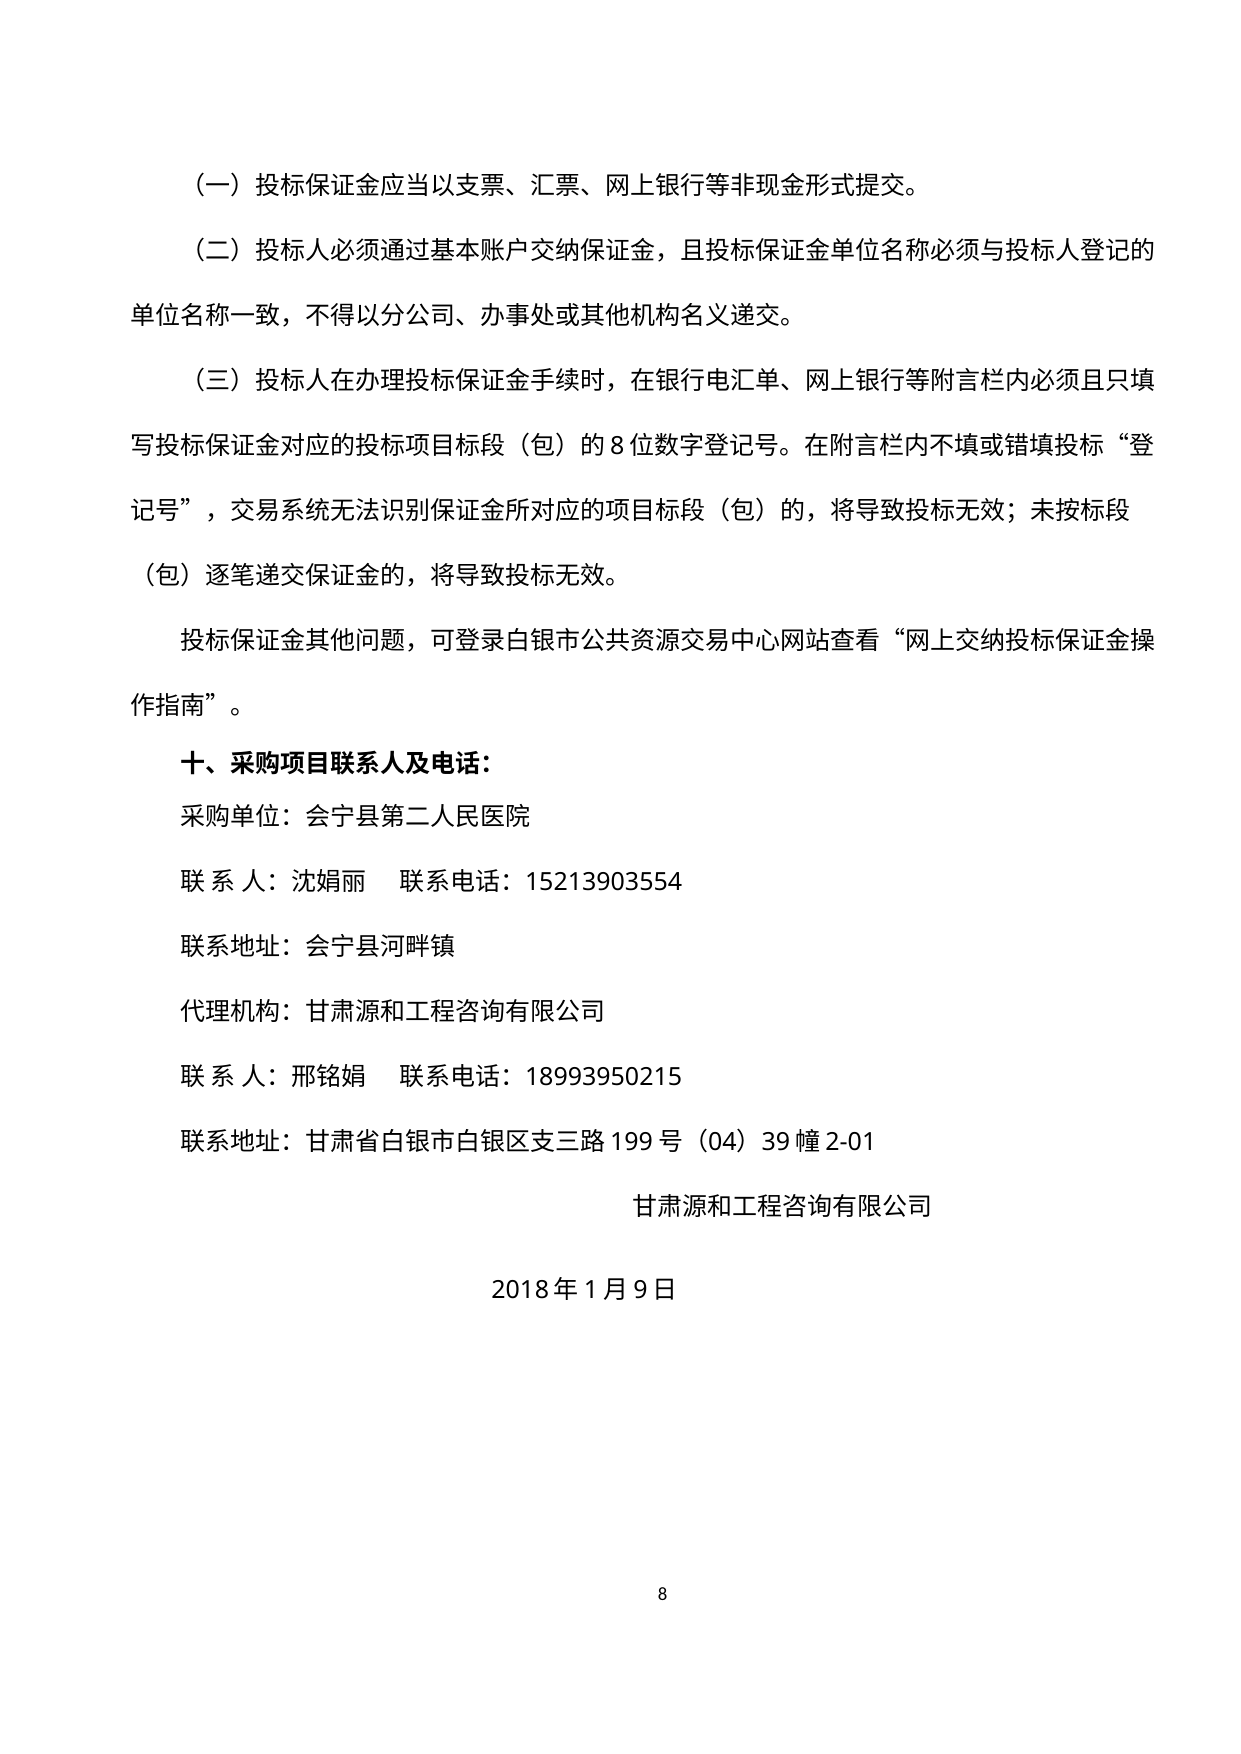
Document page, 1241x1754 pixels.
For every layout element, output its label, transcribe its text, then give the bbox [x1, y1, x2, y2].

text （三）投标人在办理投标保证金手续时，在银行电汇单、网上银行等附言栏内必须且只填写投标保证金对应的投标项目标段（包）的8位数字登记号。在附言栏内不填或错填投标“登记号”，交易系统无法识别保证金所对应的项目标段（包）的，将导致投标无效；未按标段（包）逐笔递交保证金的，将导致投标无效。 [130, 346, 1157, 606]
text 甘肃源和工程咨询有限公司 [130, 1172, 1157, 1237]
text 2018年1月9日 [130, 1255, 1157, 1320]
text 联系地址：甘肃省白银市白银区支三路199号（04）39幢2-01 [130, 1107, 1157, 1172]
text 联 系 人：沈娟丽 联系电话：15213903554 [130, 847, 1157, 912]
text 联系地址：会宁县河畔镇 [130, 912, 1157, 977]
text 投标保证金其他问题，可登录白银市公共资源交易中心网站查看“网上交纳投标保证金操作指南”。 [130, 606, 1157, 736]
text 十、采购项目联系人及电话： [130, 736, 1157, 782]
text 采购单位：会宁县第二人民医院 [130, 782, 1157, 847]
text （一）投标保证金应当以支票、汇票、网上银行等非现金形式提交。 [130, 151, 1157, 216]
text （二）投标人必须通过基本账户交纳保证金，且投标保证金单位名称必须与投标人登记的单位名称一致，不得以分公司、办事处或其他机构名义递交。 [130, 216, 1157, 346]
text 联 系 人：邢铭娟 联系电话：18993950215 [130, 1042, 1157, 1107]
text 代理机构：甘肃源和工程咨询有限公司 [130, 977, 1157, 1042]
